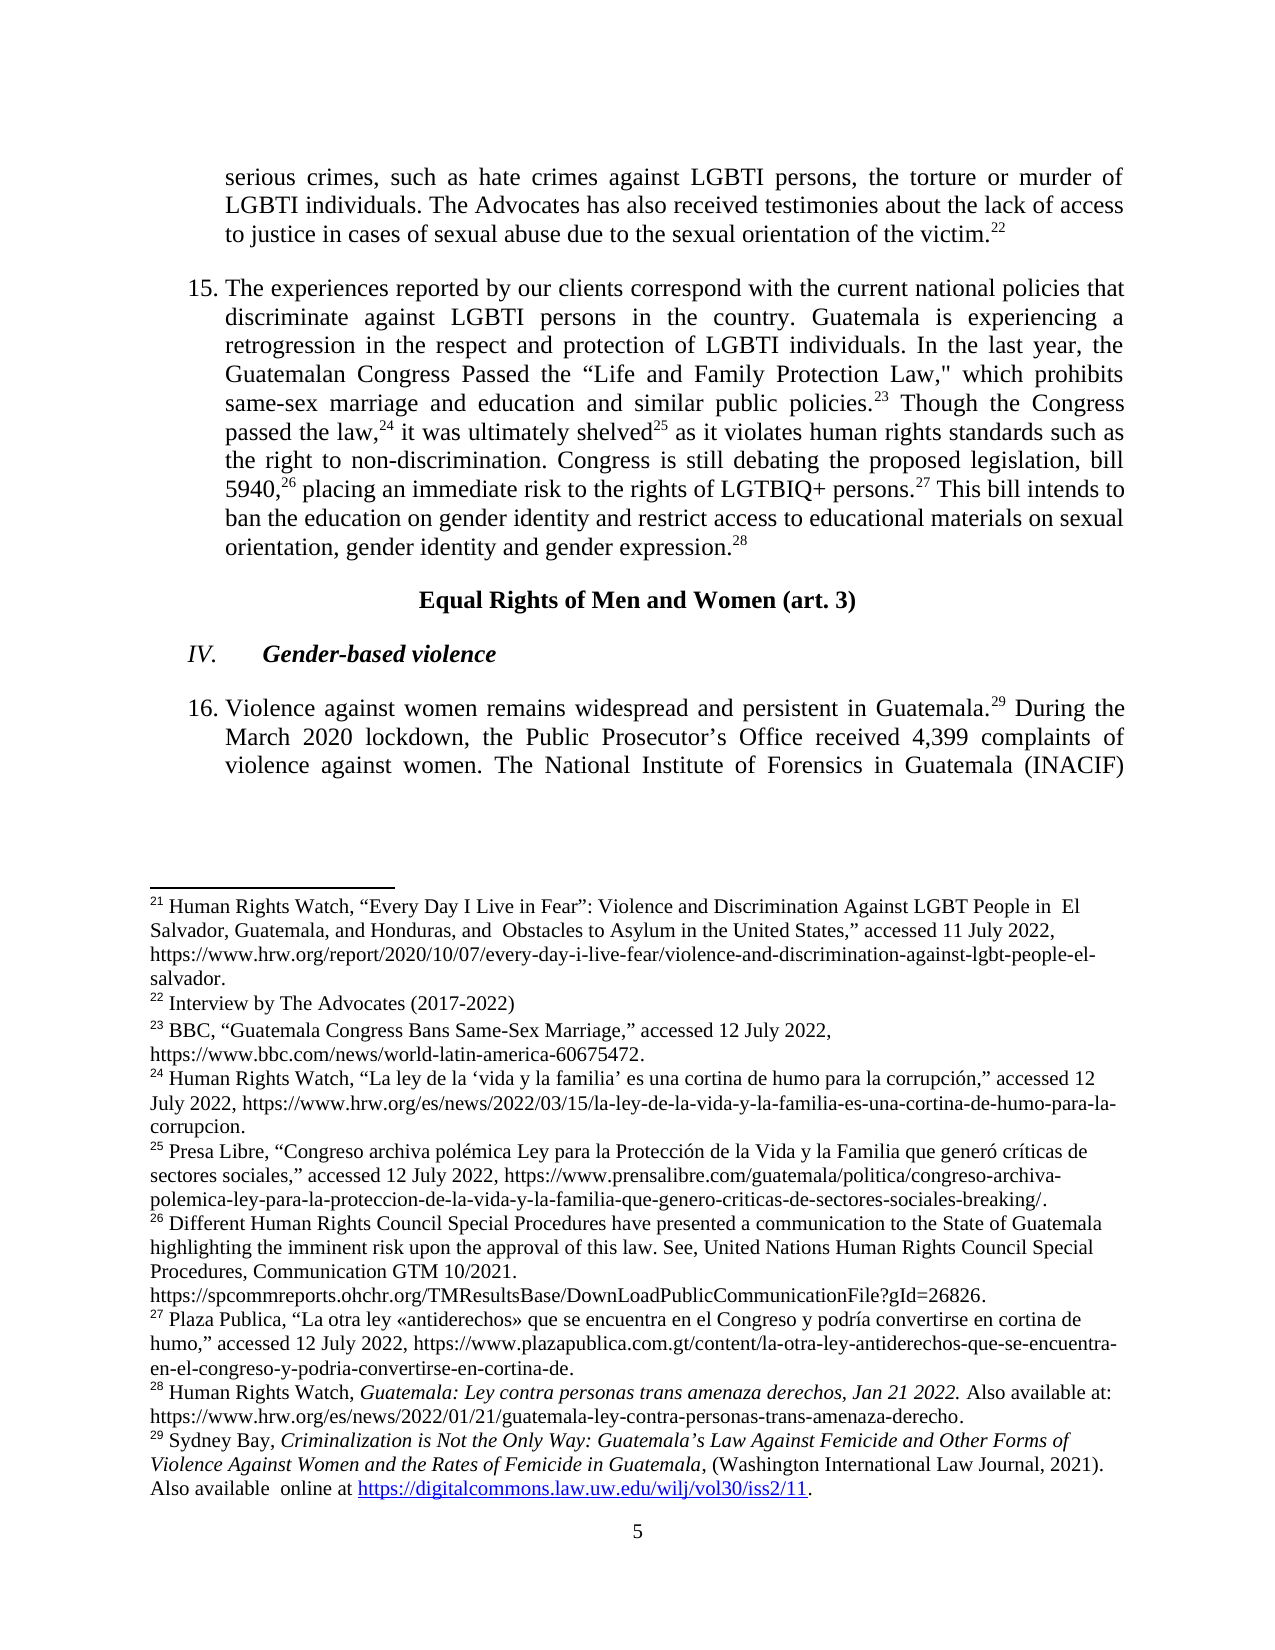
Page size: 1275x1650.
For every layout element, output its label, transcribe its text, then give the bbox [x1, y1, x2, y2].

text Equal Rights of Men and Women (art. 3) [150, 586, 1125, 614]
list The experiences reported by our clients correspond with the current national policies that discriminate against LGBTI persons in the country. Guatemala is experiencing a retrogression in the respect and protection of LGBTI individuals. In the last year, the Guatemalan Congress Passed the “Life and Family Protection Law," which prohibits same-sex marriage and education and similar public policies. Though the Congress passed the law, it was ultimately shelved as it violates human rights standards such as the right to non-discrimination. Congress is still debating the proposed legislation, bill 5940, placing an immediate risk to the rights of LGTBIQ+ persons. This bill intends to ban the education on gender identity and restrict access to educational materials on sexual orientation, gender identity and gender expression. [187, 273, 1125, 561]
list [187, 162, 1125, 248]
list Gender-based violence [187, 639, 1125, 668]
list Violence against women remains widespread and persistent in Guatemala. During the March 2020 lockdown, the Public Prosecutor’s Office received 4,399 complaints of violence against women. The National Institute of Forensics in Guatemala (INACIF) reported 140 violent female deaths between March and June. The Guatemalan legislation addressing gender violence is inadequate and poorly implemented. [187, 693, 1125, 808]
